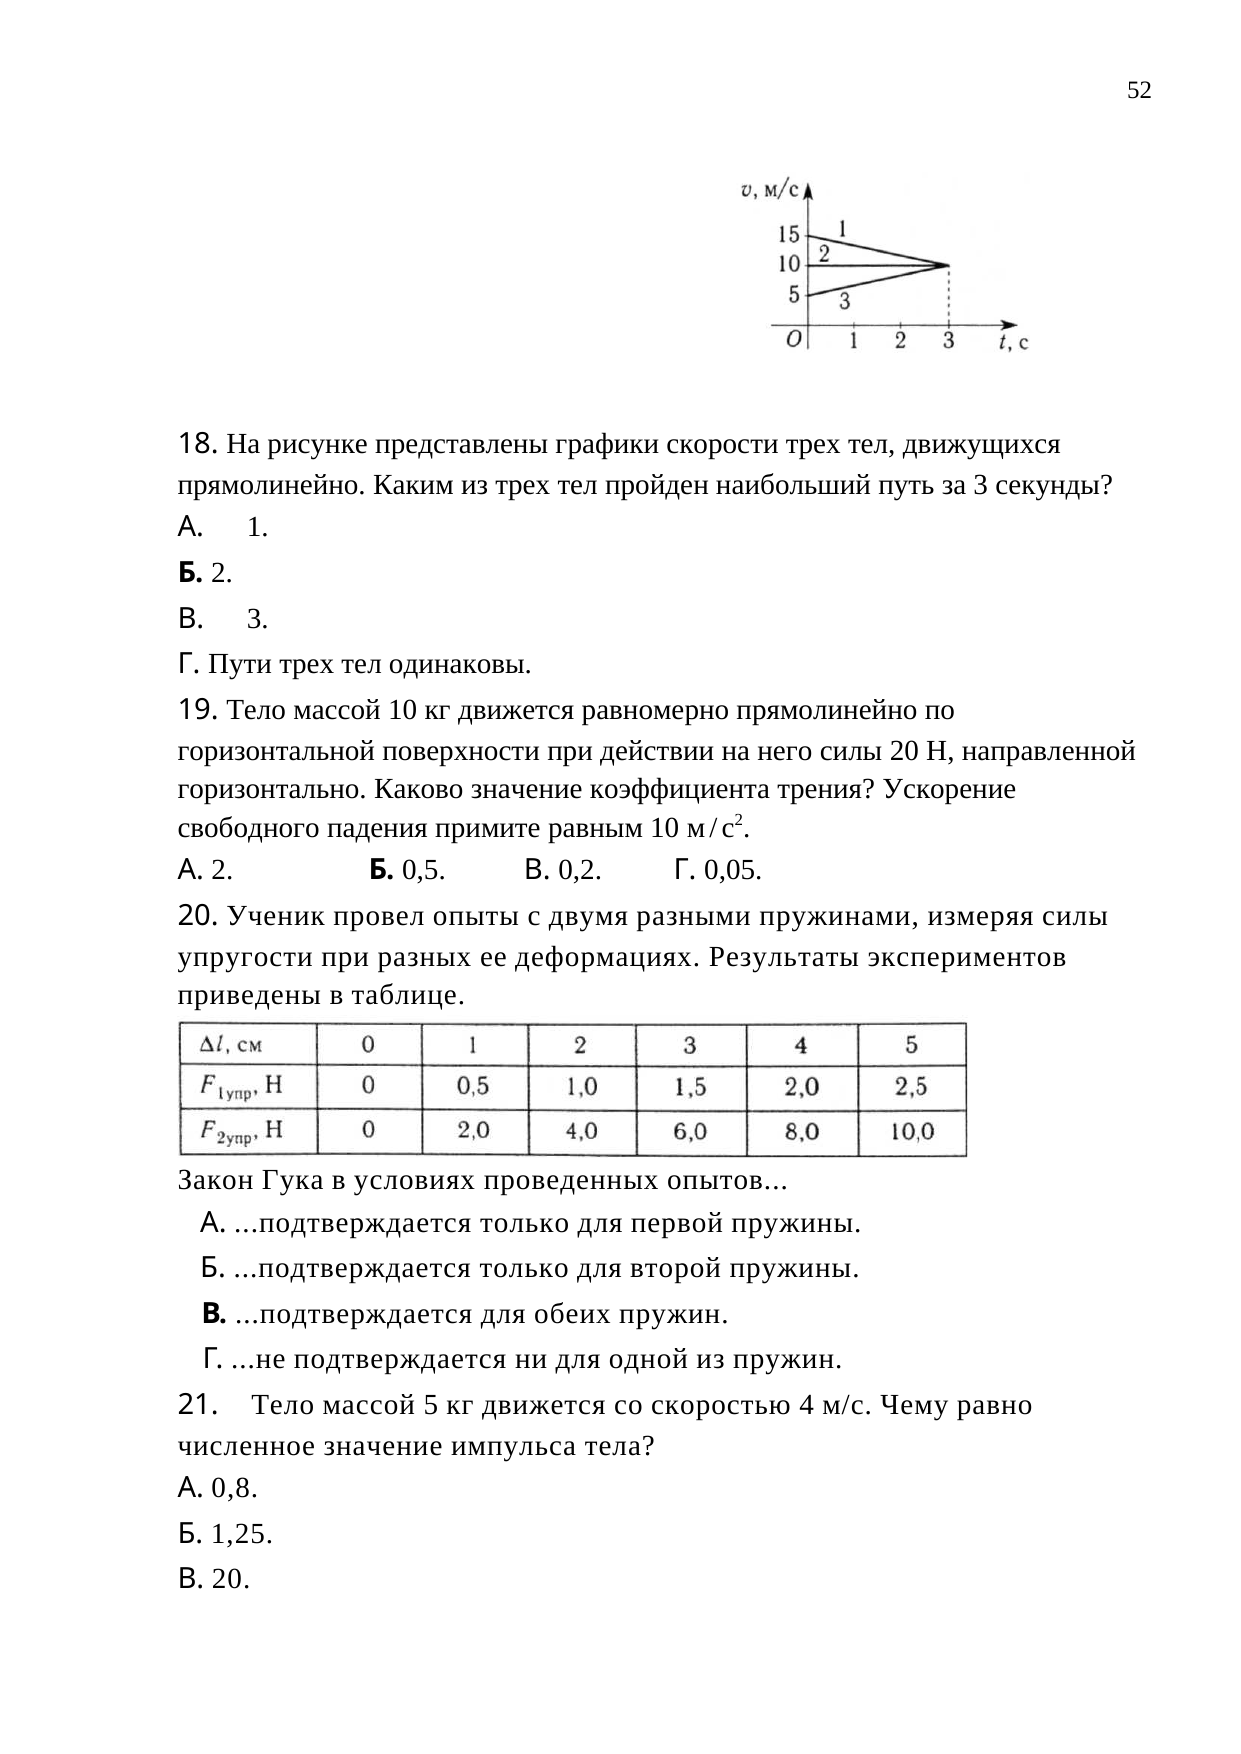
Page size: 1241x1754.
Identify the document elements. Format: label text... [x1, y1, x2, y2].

text В. 20. [177, 1558, 1152, 1597]
text Закон Гука в условиях проведенных опытов... [177, 1162, 1152, 1196]
text A. ...подтверждается только для первой пружины. Б. ...подтверждается только для второй пружины. [177, 1201, 1152, 1286]
text 19. Тело массой 10 кг движется равномерно прямолинейно по горизонтальной поверхности при действии на него силы 20 Н, направленной горизонтально. Каково значение коэффициента трения? Ускорение свободного падения примите равным 10 м/с2. [177, 688, 1152, 843]
text B. 3. [177, 597, 1152, 637]
picture [736, 172, 1036, 353]
text B. ...подтверждается для обеих пружин. [177, 1292, 1152, 1332]
text А. 2. Б. 0,5. В. 0,2. Г. 0,05. [177, 848, 1152, 888]
picture [177, 1015, 968, 1158]
text 21. Тело массой 5 кг движется со скоростью 4 м/с. Чему равно численное значение импульса тела? [177, 1383, 1152, 1462]
text А. 0,8. [177, 1467, 1152, 1506]
text 20. Ученик провел опыты с двумя разными пружинами, измеряя силы упругости при разных ее деформациях. Результаты экспериментов приведены в таблице. [177, 894, 1152, 1011]
text A. 1. Б. 2. [177, 506, 1152, 591]
text 18. На рисунке представлены графики скорости трех тел, движущихся прямолинейно. Каким из трех тел пройден наибольший путь за 3 секунды? [177, 132, 1152, 501]
text Б. 1,25. [177, 1512, 1152, 1552]
text Г. Пути трех тел одинаковы. [177, 642, 1152, 682]
text Г. ...не подтверждается ни для одной из пружин. [177, 1338, 1152, 1377]
